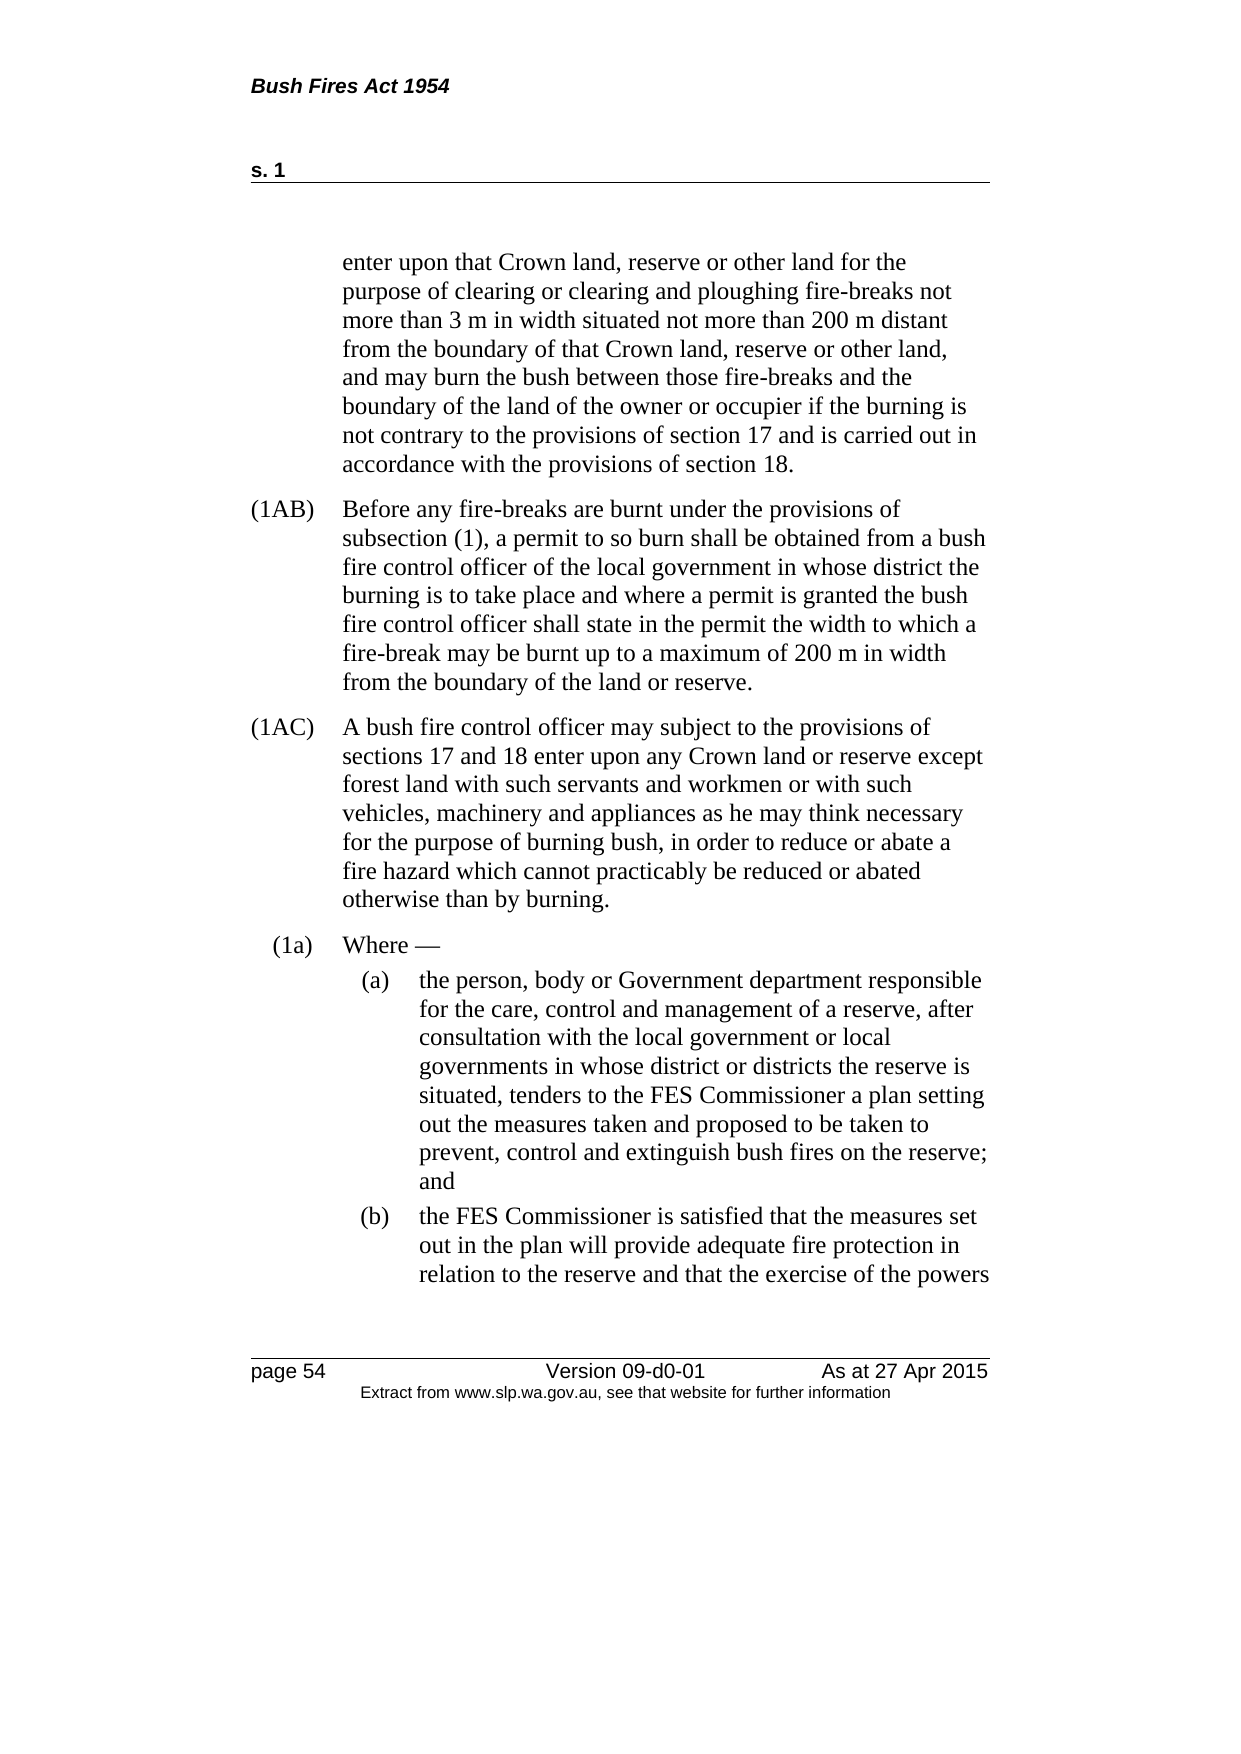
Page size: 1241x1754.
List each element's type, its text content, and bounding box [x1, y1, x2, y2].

text (a) the person, body or Government department responsible for the care, control and management of a reserve, after consultation with the local government or local governments in whose district or districts the reserve is situated, tenders to the FES Commissioner a plan setting out the measures taken and proposed to be taken to prevent, control and extinguish bush fires on the reserve; and [251, 965, 990, 1195]
text (1AC) A bush fire control officer may subject to the provisions of sections 17 and 18 enter upon any Crown land or reserve except forest land with such servants and workmen or with such vehicles, machinery and appliances as he may think necessary for the purpose of burning bush, in order to reduce or abate a fire hazard which cannot practicably be reduced or abated otherwise than by burning. [251, 712, 990, 913]
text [251, 247, 990, 477]
text (1a) Where — [251, 930, 990, 959]
text (1AB) Before any fire-breaks are burnt under the provisions of subsection (1), a permit to so burn shall be obtained from a bush fire control officer of the local government in whose district the burning is to take place and where a permit is granted the bush fire control officer shall state in the permit the width to which a fire-break may be burnt up to a maximum of 200 m in width from the boundary of the land or reserve. [251, 494, 990, 695]
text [251, 1201, 990, 1287]
